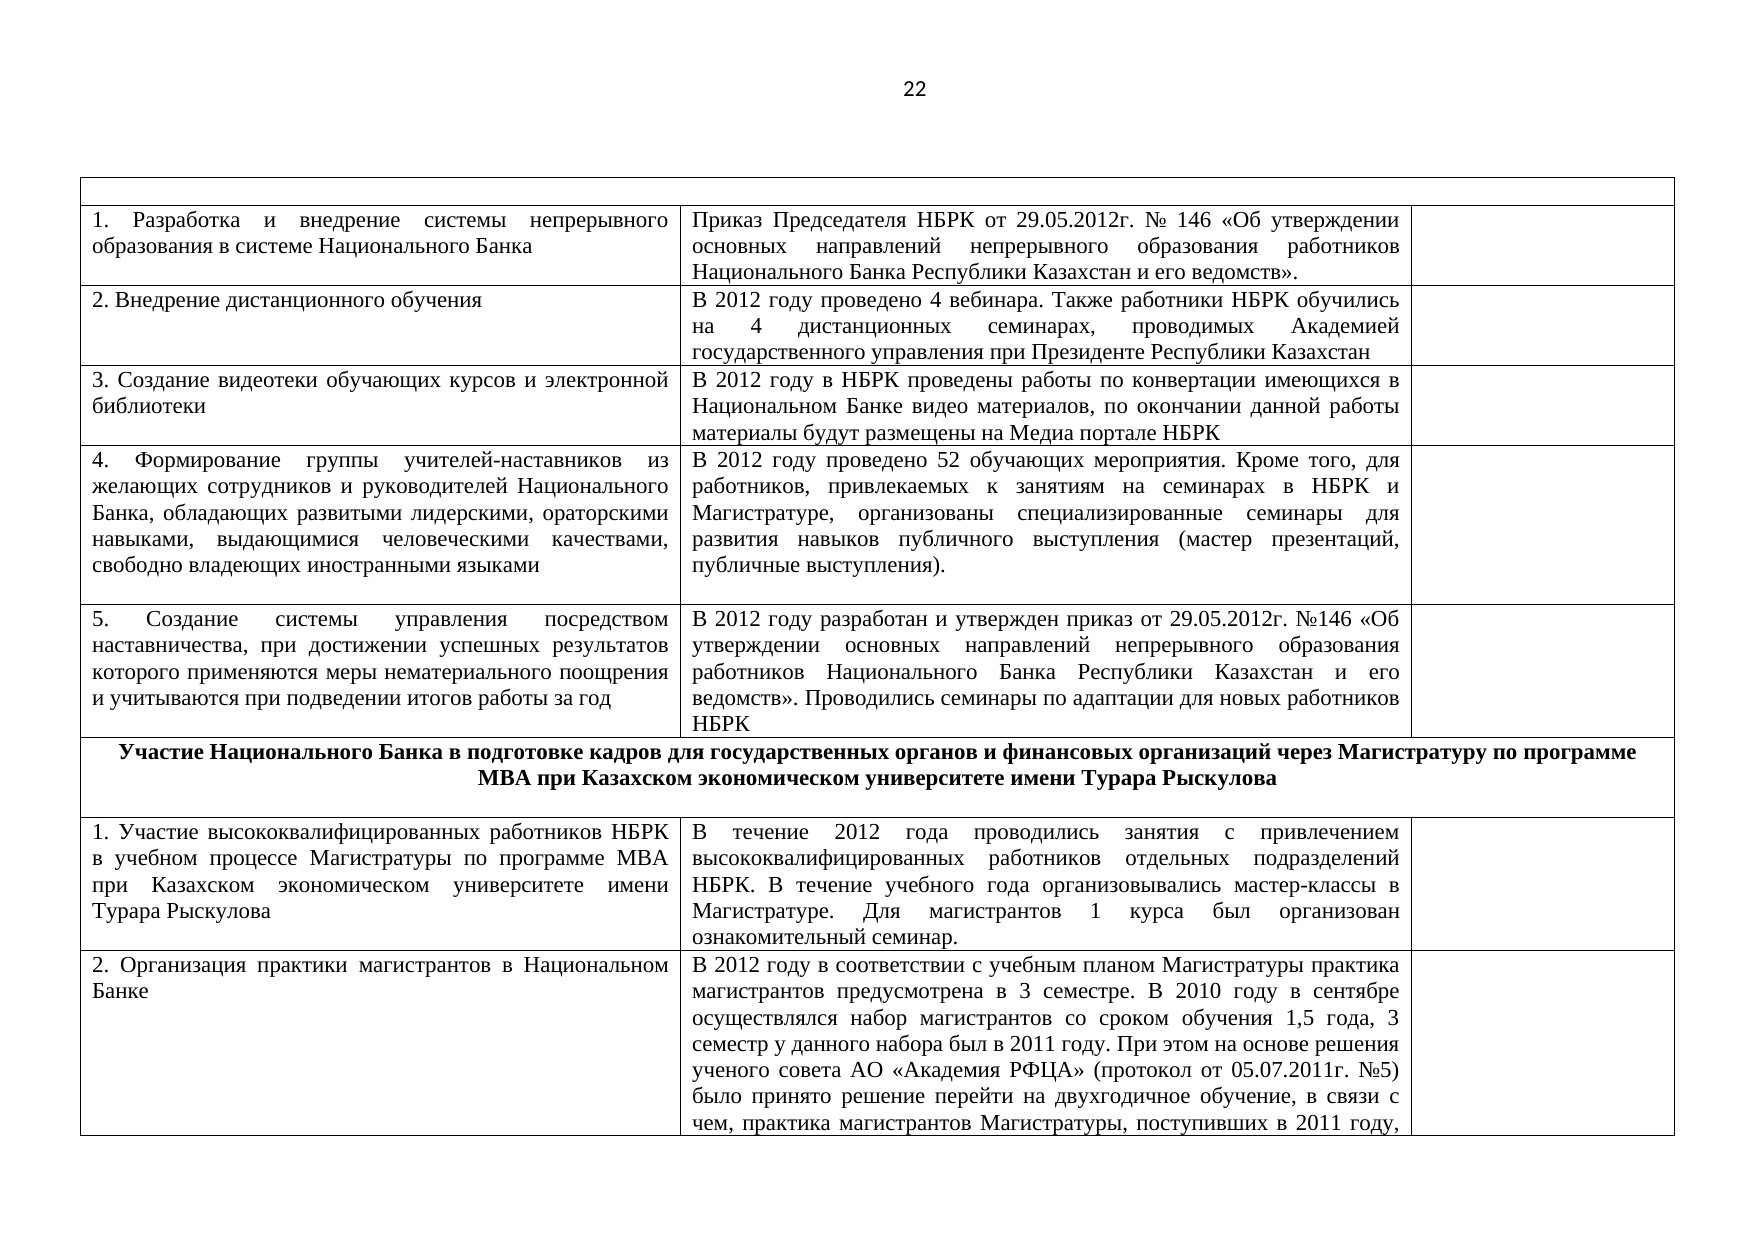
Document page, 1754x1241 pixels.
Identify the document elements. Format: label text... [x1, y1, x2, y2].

table_cell 1. Разработка и внедрение системы непрерывного образования в системе Национального Банка [81, 206, 680, 285]
table_cell [1412, 206, 1674, 285]
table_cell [81, 178, 1674, 204]
table_cell В 2012 году в НБРК проведены работы по конвертации имеющихся в Национальном Банке видео материалов, по окончании данной работы материалы будут размещены на Медиа портале НБРК [681, 366, 1411, 445]
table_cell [681, 951, 1411, 1135]
table_cell В 2012 году проведено 52 обучающих мероприятия. Кроме того, для работников, привлекаемых к занятиям на семинарах в НБРК и Магистратуре, организованы специализированные семинары для развития навыков публичного выступления (мастер презентаций, публичные выступления). [681, 446, 1411, 604]
table_cell [1412, 951, 1674, 1135]
table_cell [1412, 286, 1674, 365]
table_cell В 2012 году проведено 4 вебинара. Также работники НБРК обучились на 4 дистанционных семинарах, проводимых Академией государственного управления при Президенте Республики Казахстан [681, 286, 1411, 365]
table_cell 1. Участие высококвалифицированных работников НБРК в учебном процессе Магистратуры по программе МВА при Казахском экономическом университете имени Турара Рыскулова [81, 818, 680, 950]
table_cell Участие Национального Банка в подготовке кадров для государственных органов и финансовых организаций через Магистратуру по программе МВА при Казахском экономическом университете имени Турара Рыскулова [81, 738, 1674, 817]
table_cell В 2012 году разработан и утвержден приказ от 29.05.2012г. №146 «Об утверждении основных направлений непрерывного образования работников Национального Банка Республики Казахстан и его ведомств». Проводились семинары по адаптации для новых работников НБРК [681, 605, 1411, 737]
table_cell 4. Формирование группы учителей-наставников из желающих сотрудников и руководителей Национального Банка, обладающих развитыми лидерскими, ораторскими навыками, выдающимися человеческими качествами, свободно владеющих иностранными языками [81, 446, 680, 604]
table_cell [1412, 366, 1674, 445]
table_cell [1412, 605, 1674, 737]
table_cell 3. Создание видеотеки обучающих курсов и электронной библиотеки [81, 366, 680, 445]
table_cell 2. Внедрение дистанционного обучения [81, 286, 680, 365]
table_cell В течение 2012 года проводились занятия с привлечением высококвалифицированных работников отдельных подразделений НБРК. В течение учебного года организовывались мастер-классы в Магистратуре. Для магистрантов 1 курса был организован ознакомительный семинар. [681, 818, 1411, 950]
table_cell [1412, 446, 1674, 604]
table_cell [81, 951, 680, 1135]
table_cell Приказ Председателя НБРК от 29.05.2012г. № 146 «Об утверждении основных направлений непрерывного образования работников Национального Банка Республики Казахстан и его ведомств». [681, 206, 1411, 285]
table_cell 5. Создание системы управления посредством наставничества, при достижении успешных результатов которого применяются меры нематериального поощрения и учитываются при подведении итогов работы за год [81, 605, 680, 737]
table_cell [1412, 818, 1674, 950]
